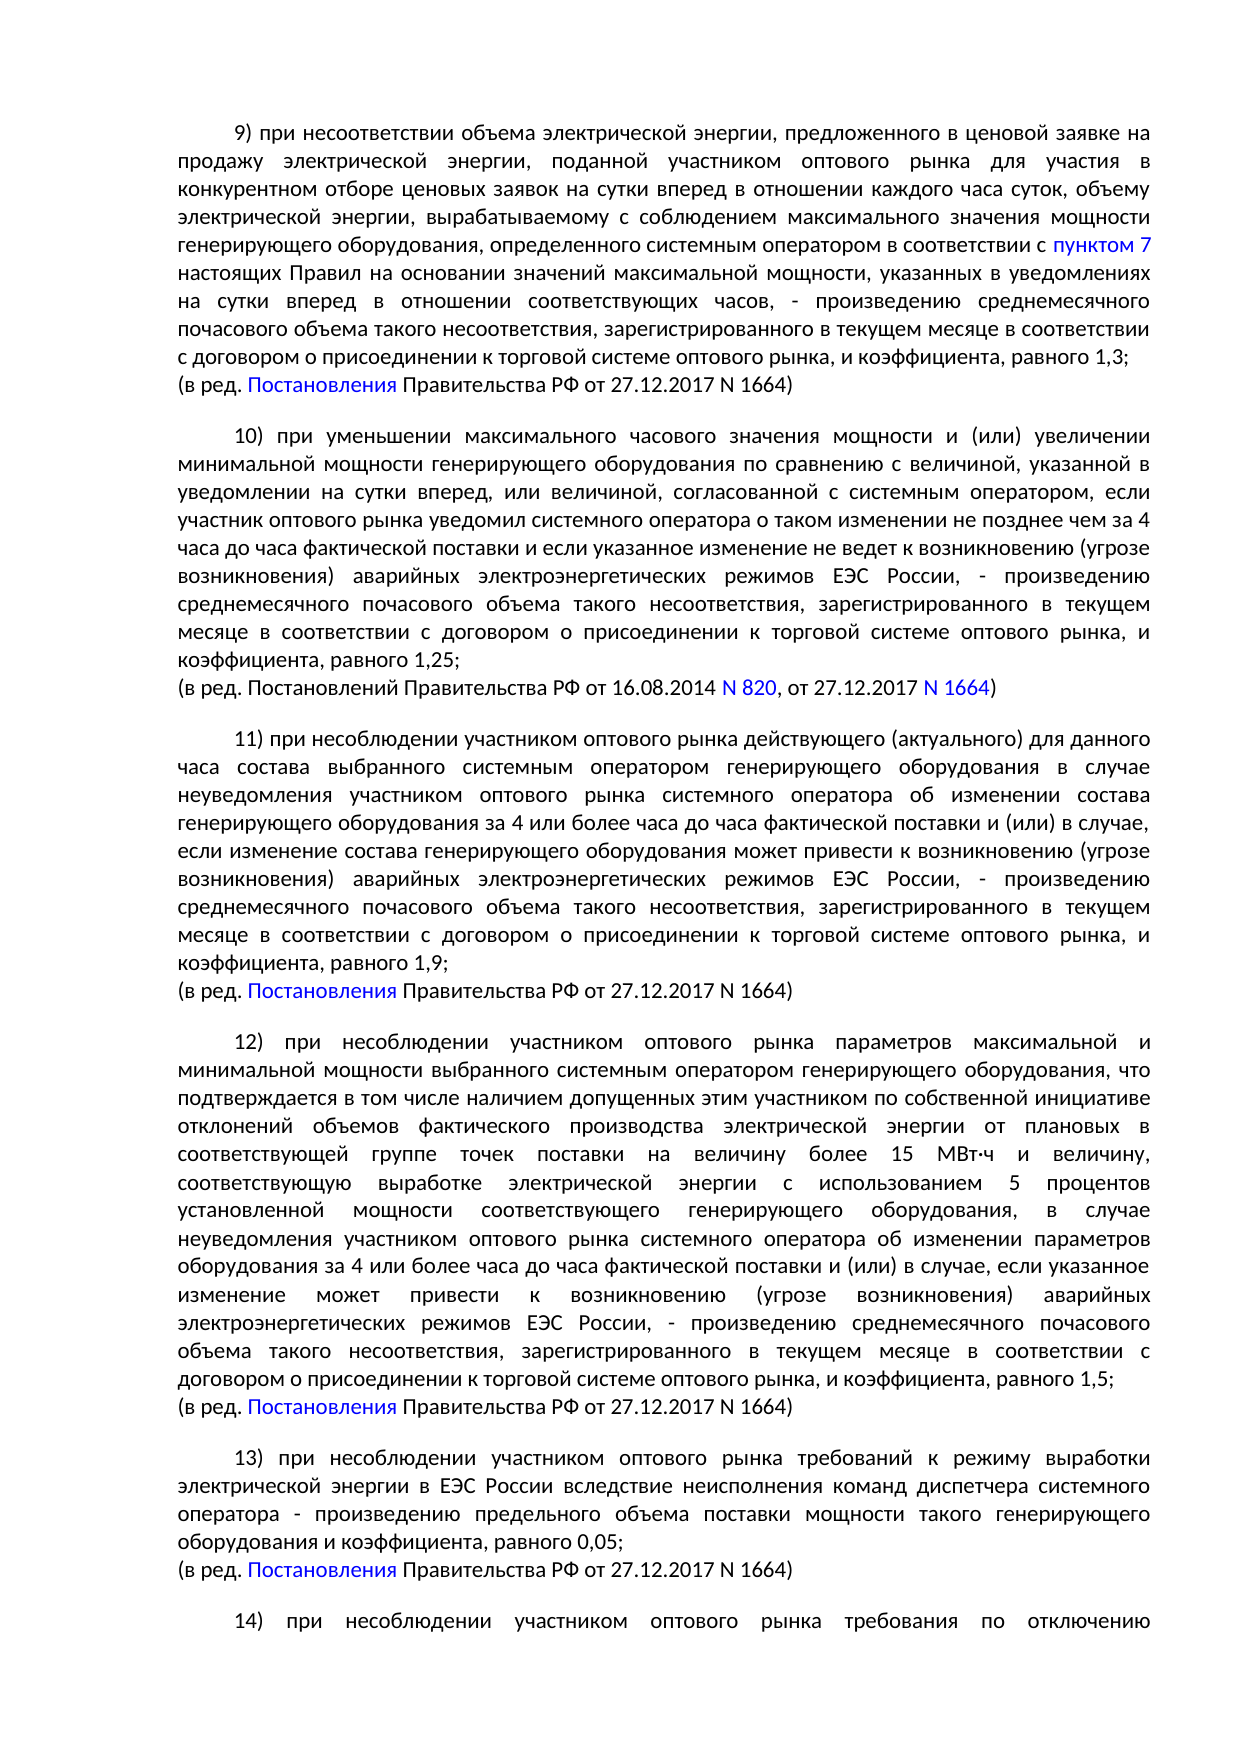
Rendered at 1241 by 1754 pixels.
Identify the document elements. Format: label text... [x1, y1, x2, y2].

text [177, 1606, 1152, 1634]
text 12) при несоблюдении участником оптового рынка параметров максимальной и минимальной мощности выбранного системным оператором генерирующего оборудования, что подтверждается в том числе наличием допущенных этим участником по собственной инициативе отклонений объемов фактического производства электрической энергии от плановых в соответствующей группе точек поставки на величину более 15 МВт·ч и величину, соответствующую выработке электрической энергии с использованием 5 процентов установленной мощности соответствующего генерирующего оборудования, в случае неуведомления участником оптового рынка системного оператора об изменении параметров оборудования за 4 или более часа до часа фактической поставки и (или) в случае, если указанное изменение может привести к возникновению (угрозе возникновения) аварийных электроэнергетических режимов ЕЭС России, - произведению среднемесячного почасового объема такого несоответствия, зарегистрированного в текущем месяце в соответствии с договором о присоединении к торговой системе оптового рынка, и коэффициента, равного 1,5; [177, 1027, 1152, 1392]
text 9) при несоответствии объема электрической энергии, предложенного в ценовой заявке на продажу электрической энергии, поданной участником оптового рынка для участия в конкурентном отборе ценовых заявок на сутки вперед в отношении каждого часа суток, объему электрической энергии, вырабатываемому с соблюдением максимального значения мощности генерирующего оборудования, определенного системным оператором в соответствии с пунктом 7 настоящих Правил на основании значений максимальной мощности, указанных в уведомлениях на сутки вперед в отношении соответствующих часов, - произведению среднемесячного почасового объема такого несоответствия, зарегистрированного в текущем месяце в соответствии с договором о присоединении к торговой системе оптового рынка, и коэффициента, равного 1,3; [177, 118, 1152, 370]
text (в ред. Постановления Правительства РФ от 27.12.2017 N 1664) [177, 1392, 1152, 1420]
text 13) при несоблюдении участником оптового рынка требований к режиму выработки электрической энергии в ЕЭС России вследствие неисполнения команд диспетчера системного оператора - произведению предельного объема поставки мощности такого генерирующего оборудования и коэффициента, равного 0,05; [177, 1443, 1152, 1555]
text (в ред. Постановления Правительства РФ от 27.12.2017 N 1664) [177, 370, 1152, 398]
text 10) при уменьшении максимального часового значения мощности и (или) увеличении минимальной мощности генерирующего оборудования по сравнению с величиной, указанной в уведомлении на сутки вперед, или величиной, согласованной с системным оператором, если участник оптового рынка уведомил системного оператора о таком изменении не позднее чем за 4 часа до часа фактической поставки и если указанное изменение не ведет к возникновению (угрозе возникновения) аварийных электроэнергетических режимов ЕЭС России, - произведению среднемесячного почасового объема такого несоответствия, зарегистрированного в текущем месяце в соответствии с договором о присоединении к торговой системе оптового рынка, и коэффициента, равного 1,25; [177, 421, 1152, 673]
text (в ред. Постановлений Правительства РФ от 16.08.2014 N 820, от 27.12.2017 N 1664) [177, 673, 1152, 701]
text (в ред. Постановления Правительства РФ от 27.12.2017 N 1664) [177, 977, 1152, 1004]
text 11) при несоблюдении участником оптового рынка действующего (актуального) для данного часа состава выбранного системным оператором генерирующего оборудования в случае неуведомления участником оптового рынка системного оператора об изменении состава генерирующего оборудования за 4 или более часа до часа фактической поставки и (или) в случае, если изменение состава генерирующего оборудования может привести к возникновению (угрозе возникновения) аварийных электроэнергетических режимов ЕЭС России, - произведению среднемесячного почасового объема такого несоответствия, зарегистрированного в текущем месяце в соответствии с договором о присоединении к торговой системе оптового рынка, и коэффициента, равного 1,9; [177, 724, 1152, 977]
text (в ред. Постановления Правительства РФ от 27.12.2017 N 1664) [177, 1555, 1152, 1583]
